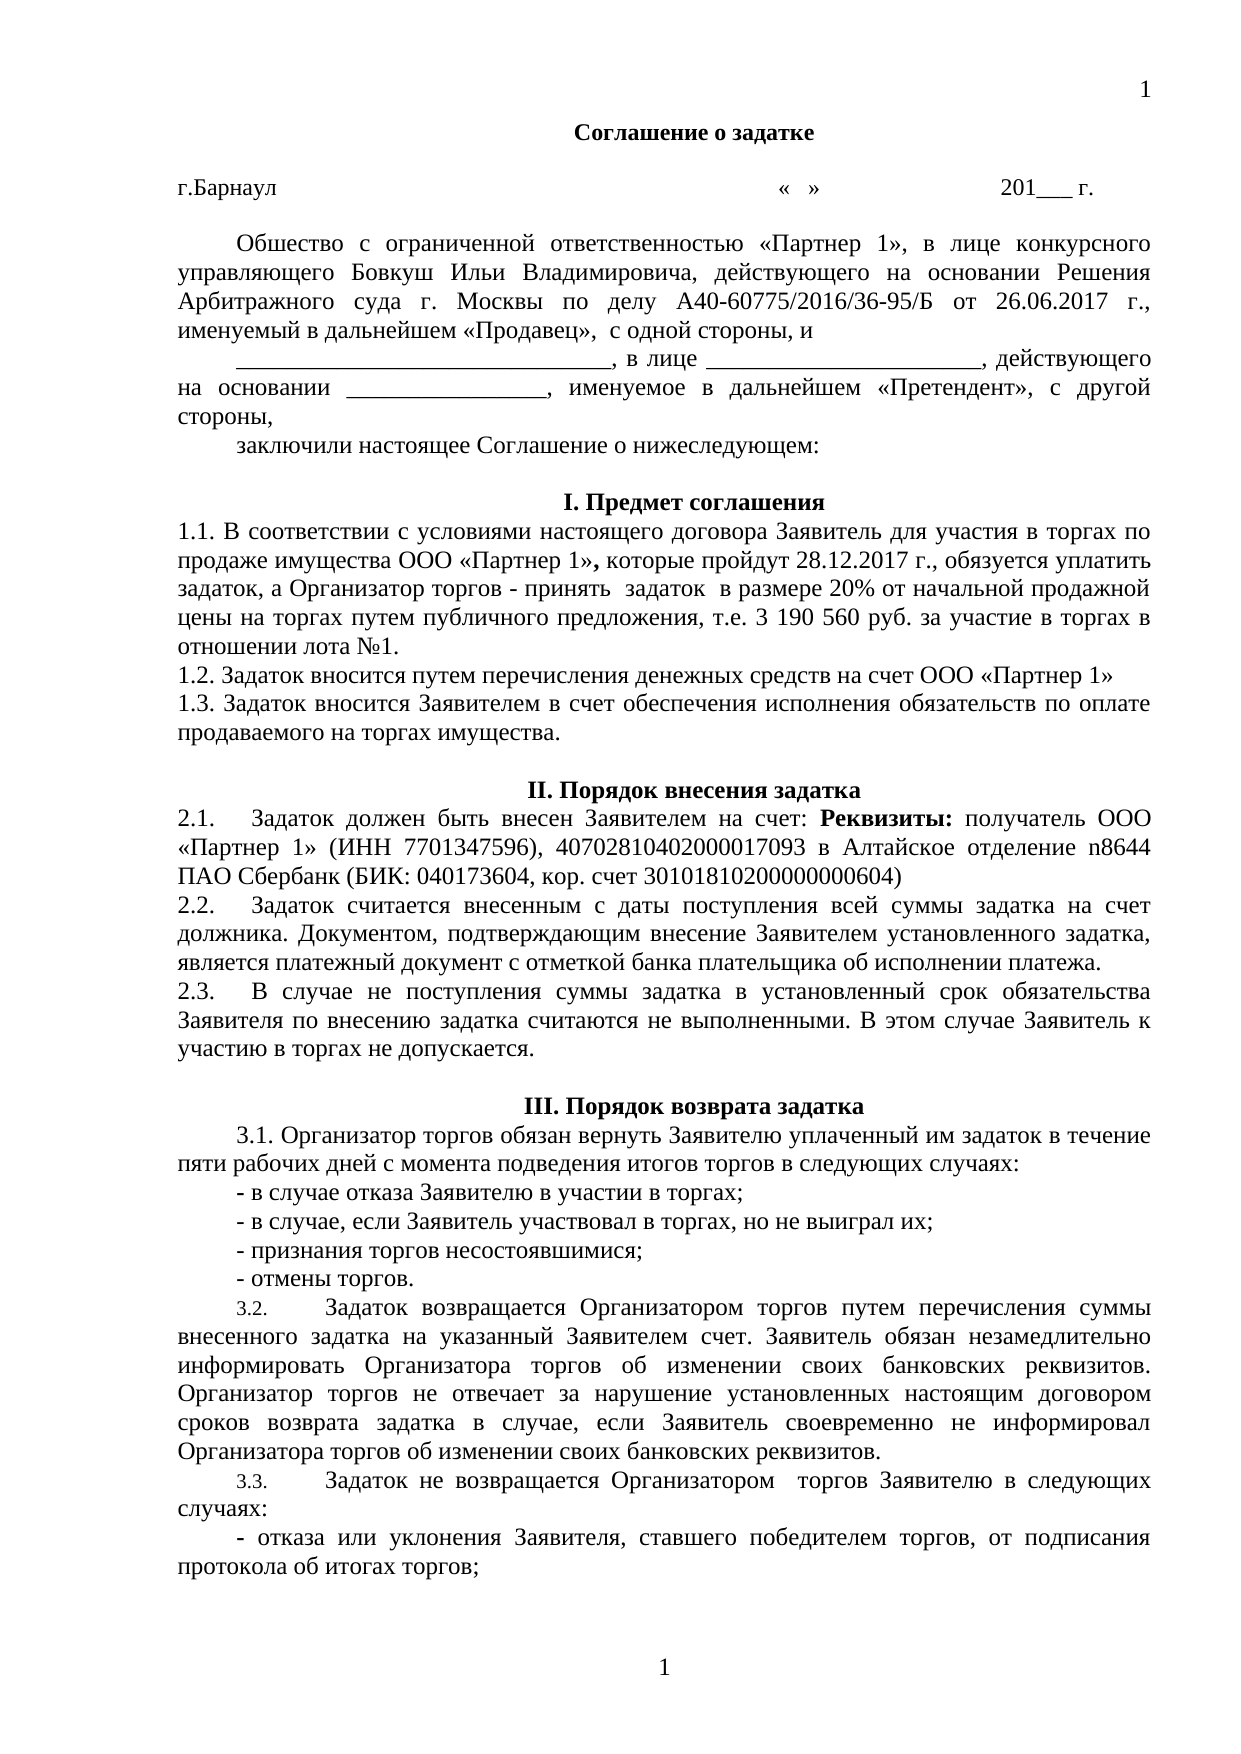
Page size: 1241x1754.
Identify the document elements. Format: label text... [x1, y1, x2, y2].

text - отказа или уклонения Заявителя, ставшего победителем торгов, от подписания протокола об итогах торгов; [177, 1522, 1152, 1580]
text г.Барнаул « » 201___ г. [177, 173, 1152, 201]
text - признания торгов несостоявшимися; [177, 1235, 1152, 1263]
list В случае не поступления суммы задатка в установленный срок обязательства Заявителя по внесению задатка считаются не выполненными. В этом случае Заявитель к участию в торгах не допускается. [177, 976, 1152, 1062]
text III. Порядок возврата задатка [177, 1091, 1152, 1120]
list Задаток не возвращается Организатором торгов Заявителю в следующих случаях: [177, 1465, 1152, 1522]
list Задаток считается внесенным с даты поступления всей суммы задатка на счет должника. Документом, подтверждающим внесение Заявителем установленного задатка, является платежный документ с отметкой банка плательщика об исполнении платежа. [177, 890, 1152, 976]
text 1.1. В соответствии с условиями настоящего договора Заявитель для участия в торгах по продаже имущества ООО «Партнер 1», которые пройдут 28.12.2017 г., обязуется уплатить задаток, а Организатор торгов - принять задаток в размере 20% от начальной продажной цены на торгах путем публичного предложения, т.е. 3 190 560 руб. за участие в торгах в отношении лота №1. [177, 516, 1152, 660]
text 1.2. Задаток вносится путем перечисления денежных средств на счет ООО «Партнер 1» [177, 660, 1152, 688]
list Задаток должен быть внесен Заявителем на счет: Реквизиты: получатель ООО «Партнер 1» (ИНН 7701347596), 40702810402000017093 в Алтайское отделение n8644 ПАО Сбербанк (БИК: 040173604, кор. счет 30101810200000000604) [177, 803, 1152, 890]
list Задаток возвращается Организатором торгов путем перечисления суммы внесенного задатка на указанный Заявителем счет. Заявитель обязан незамедлительно информировать Организатора торгов об изменении своих банковских реквизитов. Организатор торгов не отвечает за нарушение установленных настоящим договором сроков возврата задатка в случае, если Заявитель своевременно не информировал Организатора торгов об изменении своих банковских реквизитов. [177, 1292, 1152, 1465]
text Соглашение о задатке [177, 118, 1152, 146]
text ______________________________, в лице ______________________, действующего на основании ________________, именуемое в дальнейшем «Претендент», с другой стороны, [177, 343, 1152, 430]
text 1.3. Задаток вносится Заявителем в счет обеспечения исполнения обязательств по оплате продаваемого на торгах имущества. [177, 688, 1152, 746]
text II. Порядок внесения задатка [177, 775, 1152, 803]
text Обшество с ограниченной ответственностью «Партнер 1», в лице конкурсного управляющего Бовкуш Ильи Владимировича, действующего на основании Решения Арбитражного суда г. Москвы по делу А40-60775/2016/36-95/Б от 26.06.2017 г., именуемый в дальнейшем «Продавец», с одной стороны, и [177, 228, 1152, 343]
text I. Предмет соглашения [177, 487, 1152, 516]
text заключили настоящее Соглашение о нижеследующем: [177, 430, 1152, 458]
text 3.1. Организатор торгов обязан вернуть Заявителю уплаченный им задаток в течение пяти рабочих дней с момента подведения итогов торгов в следующих случаях: [177, 1120, 1152, 1177]
text - отмены торгов. [177, 1263, 1152, 1292]
text - в случае отказа Заявителю в участии в торгах; [177, 1177, 1152, 1206]
text - в случае, если Заявитель участвовал в торгах, но не выиграл их; [177, 1206, 1152, 1235]
